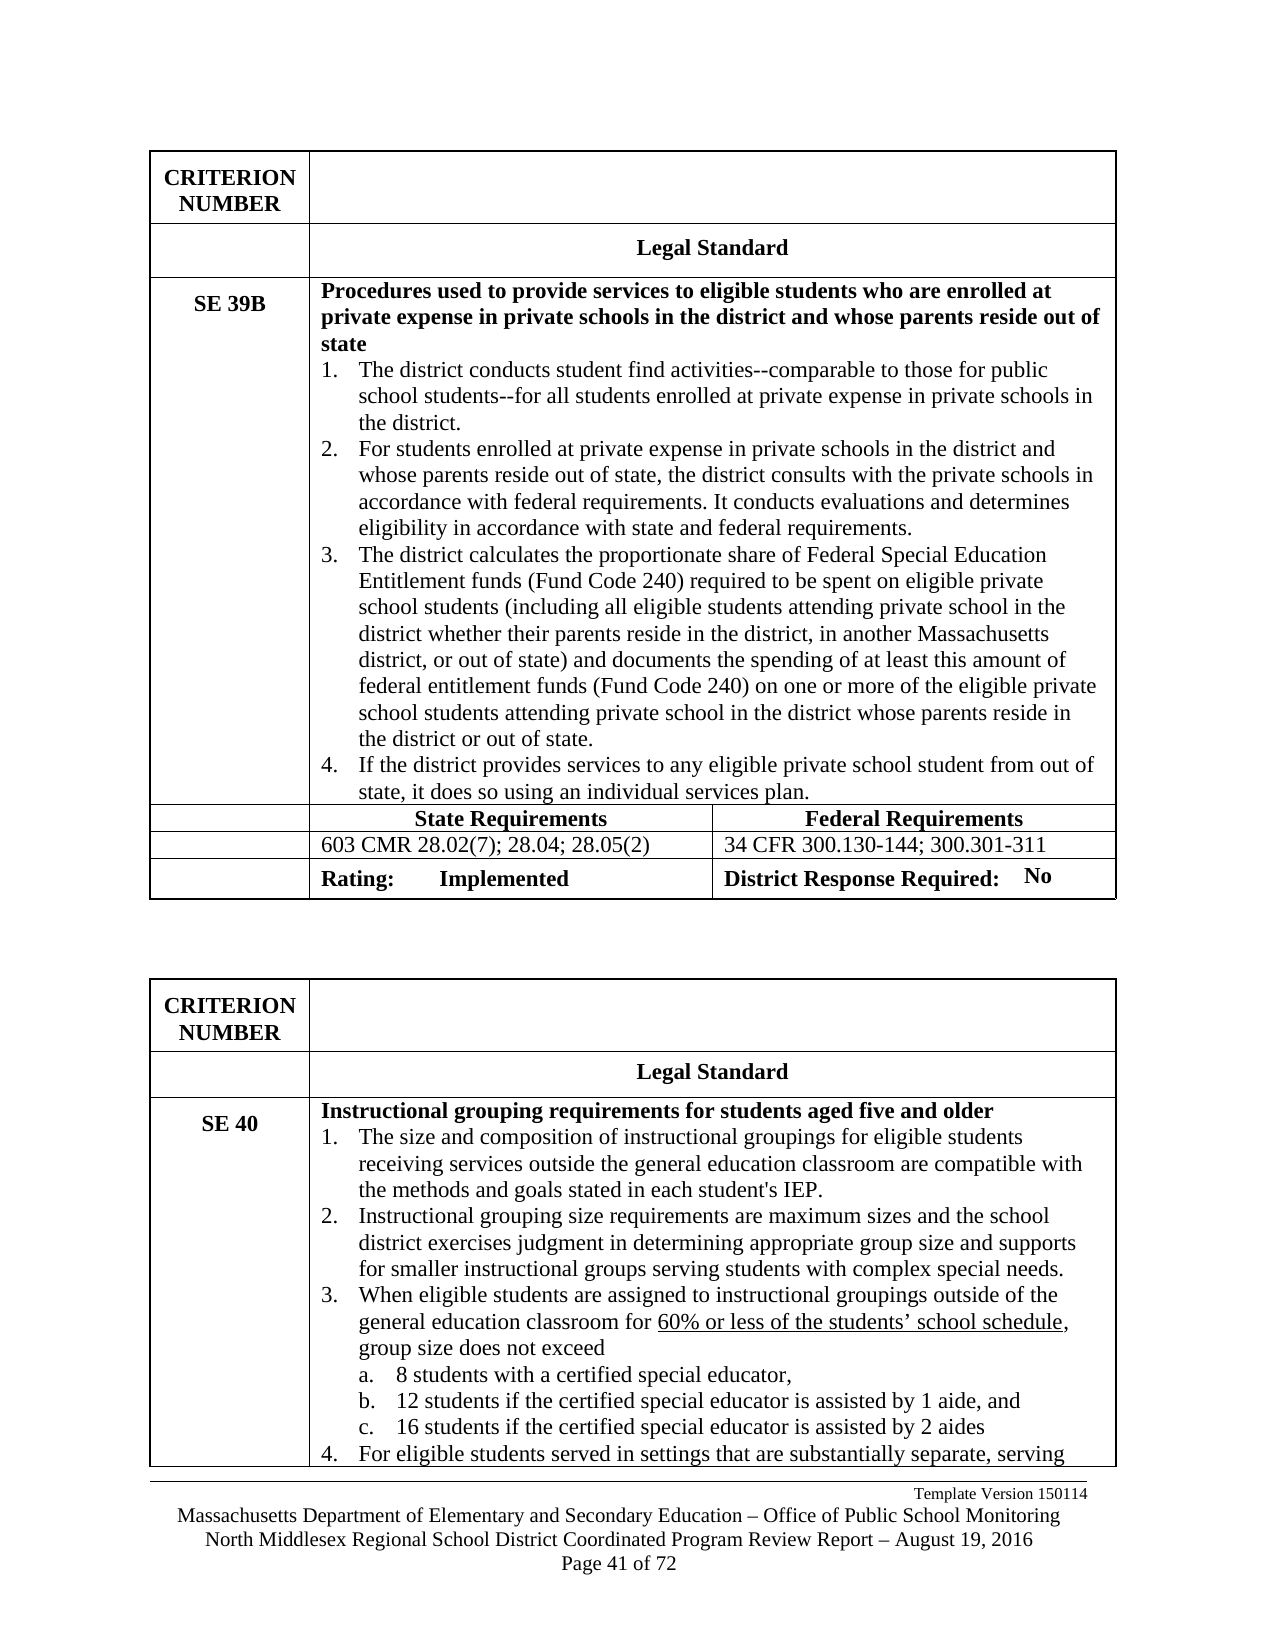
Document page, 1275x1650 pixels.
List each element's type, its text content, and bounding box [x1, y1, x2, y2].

table_cell SE 39B [151, 278, 309, 804]
table_cell Federal Requirements [713, 805, 1115, 831]
table_cell District Response Required: [713, 859, 1012, 898]
table_cell Rating: [310, 859, 422, 898]
table_cell 34 CFR 300.130-144; 300.301-311 [713, 832, 1115, 858]
table_cell Implemented [422, 859, 712, 898]
table_cell No [1013, 859, 1115, 898]
table_cell [151, 832, 309, 858]
table_cell Legal Standard [310, 1052, 1115, 1097]
table_cell State Requirements [310, 805, 712, 831]
table_header [310, 152, 1115, 223]
table_cell SE 40 [151, 1098, 309, 1466]
table_header CRITERION NUMBER [151, 152, 309, 223]
table_cell [151, 805, 309, 831]
table_header [310, 980, 1115, 1051]
table_cell 603 CMR 28.02(7); 28.04; 28.05(2) [310, 832, 712, 858]
table_cell [151, 1052, 309, 1097]
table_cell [310, 1098, 1115, 1466]
table_header CRITERION NUMBER [151, 980, 309, 1051]
table_cell [151, 859, 309, 898]
table_cell Procedures used to provide services to eligible students who are enrolled at private expense in private schools in the district and whose parents reside out of state The district conducts student find activities--comparable to those for public school students--for all students enrolled at private expense in private schools in the district. For students enrolled at private expense in private schools in the district and whose parents reside out of state, the district consults with the private schools in accordance with federal requirements. It conducts evaluations and determines eligibility in accordance with state and federal requirements. The district calculates the proportionate share of Federal Special Education Entitlement funds (Fund Code 240) required to be spent on eligible private school students (including all eligible students attending private school in the district whether their parents reside in the district, in another Massachusetts district, or out of state) and documents the spending of at least this amount of federal entitlement funds (Fund Code 240) on one or more of the eligible private school students attending private school in the district whose parents reside in the district or out of state. If the district provides services to any eligible private school student from out of state, it does so using an individual services plan. [310, 278, 1115, 804]
table_cell Legal Standard [310, 224, 1115, 277]
table_cell [151, 224, 309, 277]
